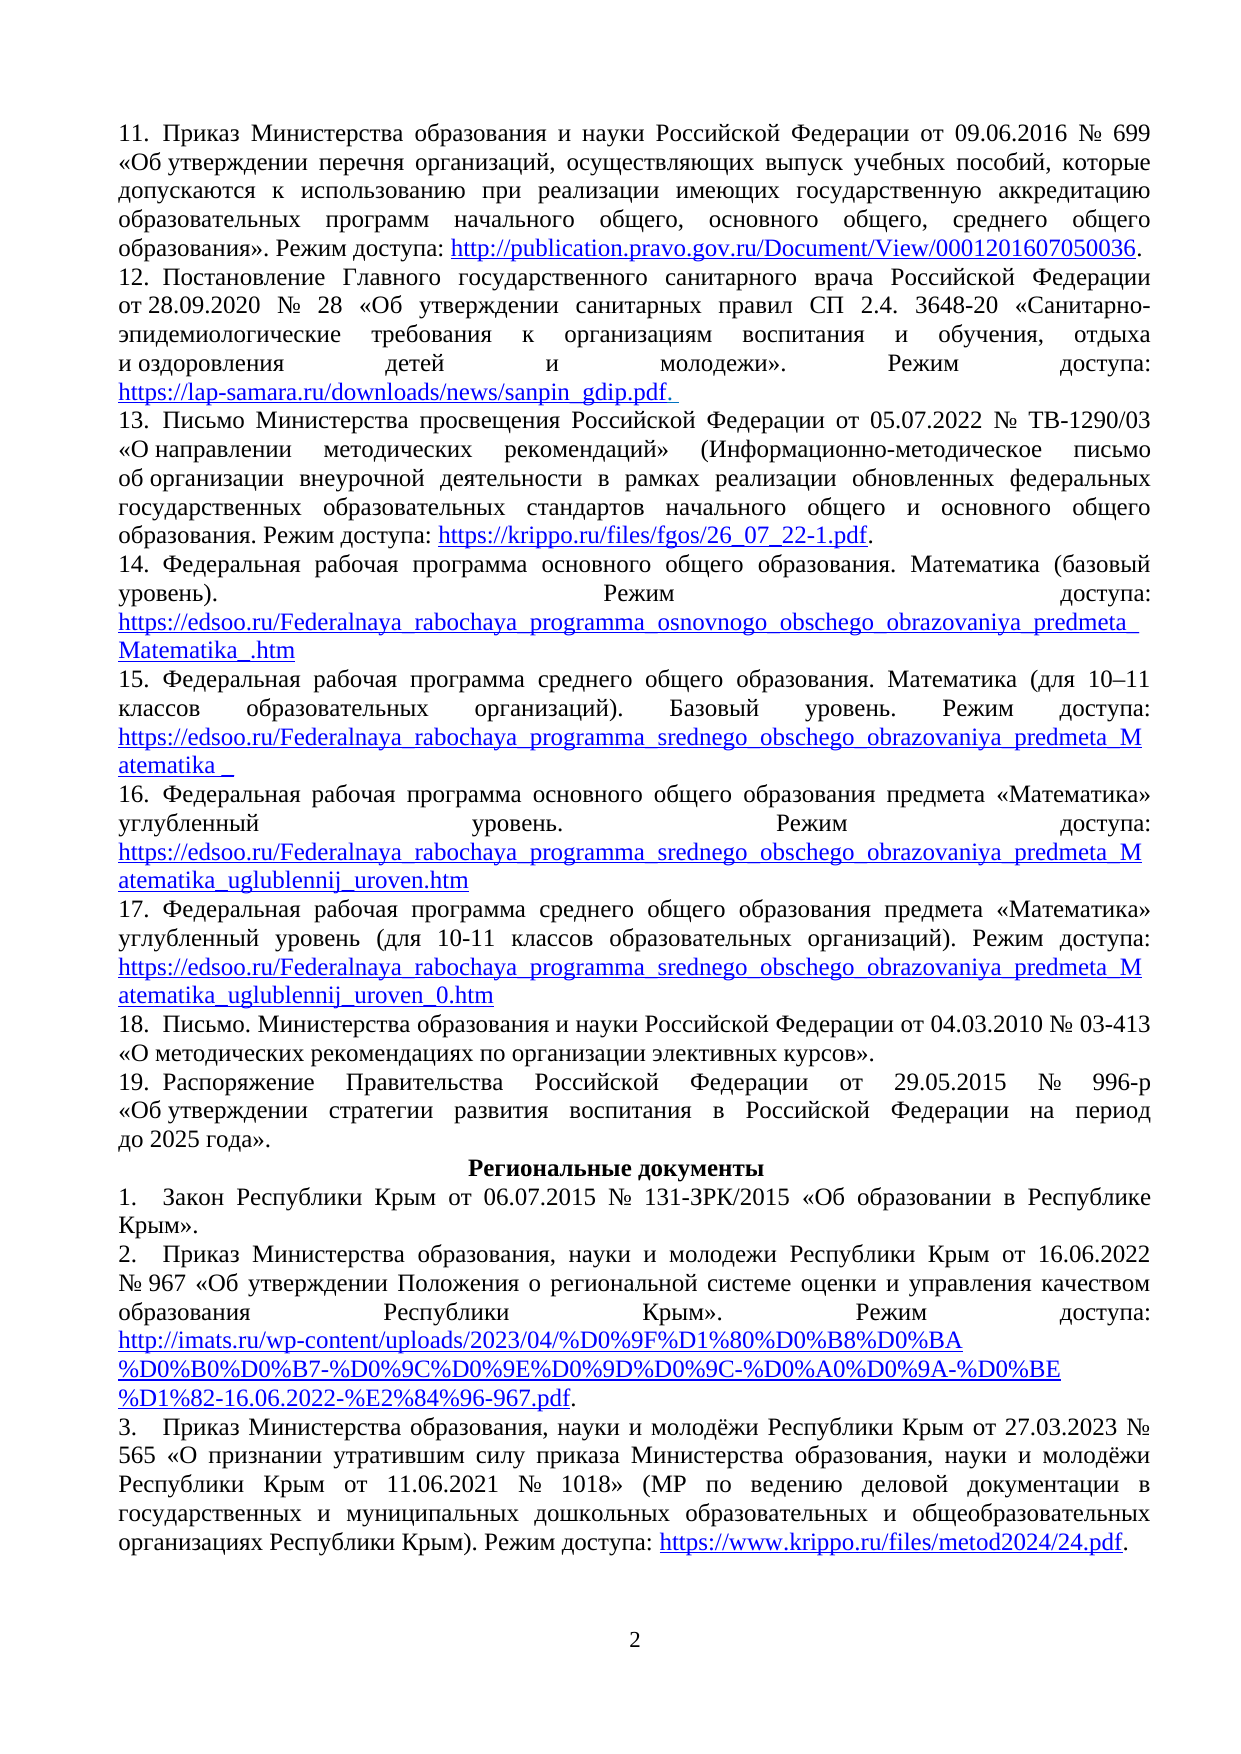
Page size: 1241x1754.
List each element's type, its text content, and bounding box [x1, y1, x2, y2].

list Приказ Министерства образования и науки Российской Федерации от 09.06.2016 № 699 «Об утверждении перечня организаций, осуществляющих выпуск учебных пособий, которые допускаются к использованию при реализации имеющих государственную аккредитацию образовательных программ начального общего, основного общего, среднего общего образования». Режим доступа: http://publication.pravo.gov.ru/Document/View/0001201607050036. [118, 118, 1152, 262]
list Федеральная рабочая программа среднего общего образования предмета «Математика» углубленный уровень (для 10-11 классов образовательных организаций). Режим доступа: https://edsoo.ru/Federalnaya_rabochaya_programma_srednego_obschego_obrazovaniya_predmeta_Matematika_uglublennij_uroven_0.htm [118, 894, 1152, 1009]
list Региональные документы [81, 1153, 1152, 1182]
list Федеральная рабочая программа основного общего образования. Математика (базовый уровень). Режим доступа: https://edsoo.ru/Federalnaya_rabochaya_programma_osnovnogo_obschego_obrazovaniya_predmeta_Matematika_.htm [118, 549, 1152, 664]
list Федеральная рабочая программа среднего общего образования. Математика (для 10–11 классов образовательных организаций). Базовый уровень. Режим доступа: https://edsoo.ru/Federalnaya_rabochaya_programma_srednego_obschego_obrazovaniya_predmeta_Matematika _ [118, 664, 1152, 779]
list Постановление Главного государственного санитарного врача Российской Федерации от 28.09.2020 № 28 «Об утверждении санитарных правил СП 2.4. 3648-20 «Санитарно-эпидемиологические требования к организациям воспитания и обучения, отдыха и оздоровления детей и молодежи». Режим доступа: https://lap-samara.ru/downloads/news/sanpin_gdip.pdf. [118, 262, 1152, 406]
list Федеральная рабочая программа основного общего образования предмета «Математика» углубленный уровень. Режим доступа: https://edsoo.ru/Federalnaya_rabochaya_programma_srednego_obschego_obrazovaniya_predmeta_Matematika_uglublennij_uroven.htm [118, 779, 1152, 894]
list Приказ Министерства образования, науки и молодежи Республики Крым от 16.06.2022 № 967 «Об утверждении Положения о региональной системе оценки и управления качеством образования Республики Крым». Режим доступа: http://imats.ru/wp-content/uploads/2023/04/%D0%9F%D1%80%D0%B8%D0%BA%D0%B0%D0%B7-%D0%9C%D0%9E%D0%9D%D0%9C-%D0%A0%D0%9A-%D0%BE%D1%82-16.06.2022-%E2%84%96-967.pdf. [118, 1239, 1152, 1412]
list Распоряжение Правительства Российской Федерации от 29.05.2015 № 996-р «Об утверждении стратегии развития воспитания в Российской Федерации на период до 2025 года». [118, 1067, 1152, 1153]
list Письмо Министерства просвещения Российской Федерации от 05.07.2022 № ТВ-1290/03 «О направлении методических рекомендаций» (Информационно-методическое письмо об организации внеурочной деятельности в рамках реализации обновленных федеральных государственных образовательных стандартов начального общего и основного общего образования. Режим доступа: https://krippo.ru/files/fgos/26_07_22-1.pdf. [118, 406, 1152, 549]
list Приказ Министерства образования, науки и молодёжи Республики Крым от 27.03.2023 № 565 «О признании утратившим силу приказа Министерства образования, науки и молодёжи Республики Крым от 11.06.2021 № 1018» (МР по ведению деловой документации в государственных и муниципальных дошкольных образовательных и общеобразовательных организациях Республики Крым). Режим доступа: https://www.krippo.ru/files/metod2024/24.pdf. [118, 1412, 1152, 1556]
list Закон Республики Крым от 06.07.2015 № 131-ЗРК/2015 «Об образовании в Республике Крым». [118, 1182, 1152, 1239]
list Письмо. Министерства образования и науки Российской Федерации от 04.03.2010 № 03-413 «О методических рекомендациях по организации элективных курсов». [118, 1009, 1152, 1067]
